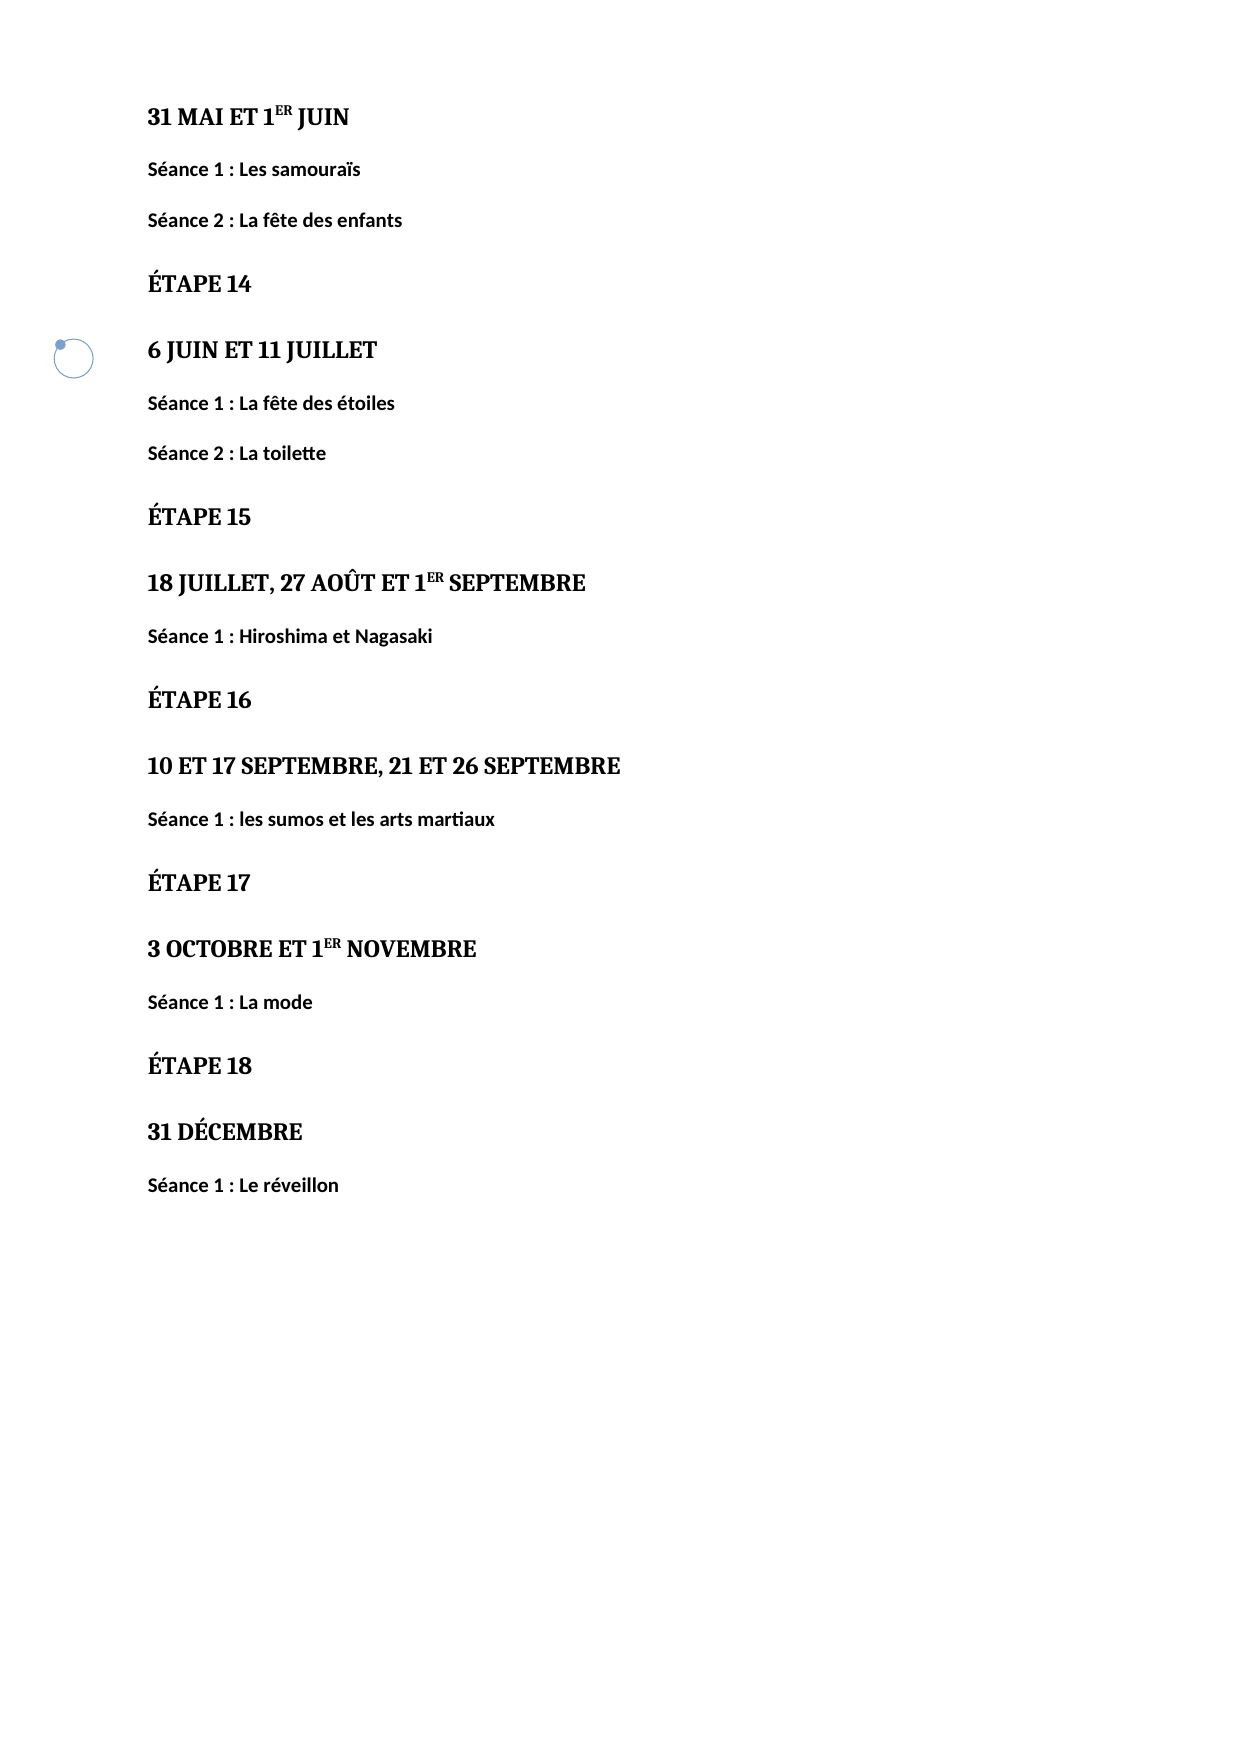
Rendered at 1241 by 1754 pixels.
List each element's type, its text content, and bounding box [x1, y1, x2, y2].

text Séance 1 : Le réveillon [148, 1172, 1152, 1197]
text étape 18 [148, 1052, 1152, 1081]
text Séance 1 : La fête des étoiles [148, 390, 1152, 415]
text 31 mai et 1er juin [148, 103, 1152, 131]
text Séance 1 : La mode [148, 989, 1152, 1014]
text Séance 1 : Hiroshima et Nagasaki [148, 623, 1152, 648]
text 18 juillet, 27 août et 1er septembre [148, 569, 1152, 598]
text étape 14 [148, 270, 1152, 298]
text étape 15 [148, 503, 1152, 532]
text Séance 2 : La toilette [148, 440, 1152, 466]
text étape 16 [148, 686, 1152, 715]
text 31 décembre [148, 1118, 1152, 1147]
text 10 et 17 septembre, 21 et 26 septembre [148, 752, 1152, 781]
text Séance 2 : La fête des enfants [148, 207, 1152, 232]
text Séance 1 : les sumos et les arts martiaux [148, 806, 1152, 831]
text 6 juin et 11 juillet [148, 336, 1152, 365]
text étape 17 [148, 869, 1152, 898]
text Séance 1 : Les samouraïs [148, 156, 1152, 182]
text 3 octobre et 1er novembre [148, 935, 1152, 964]
